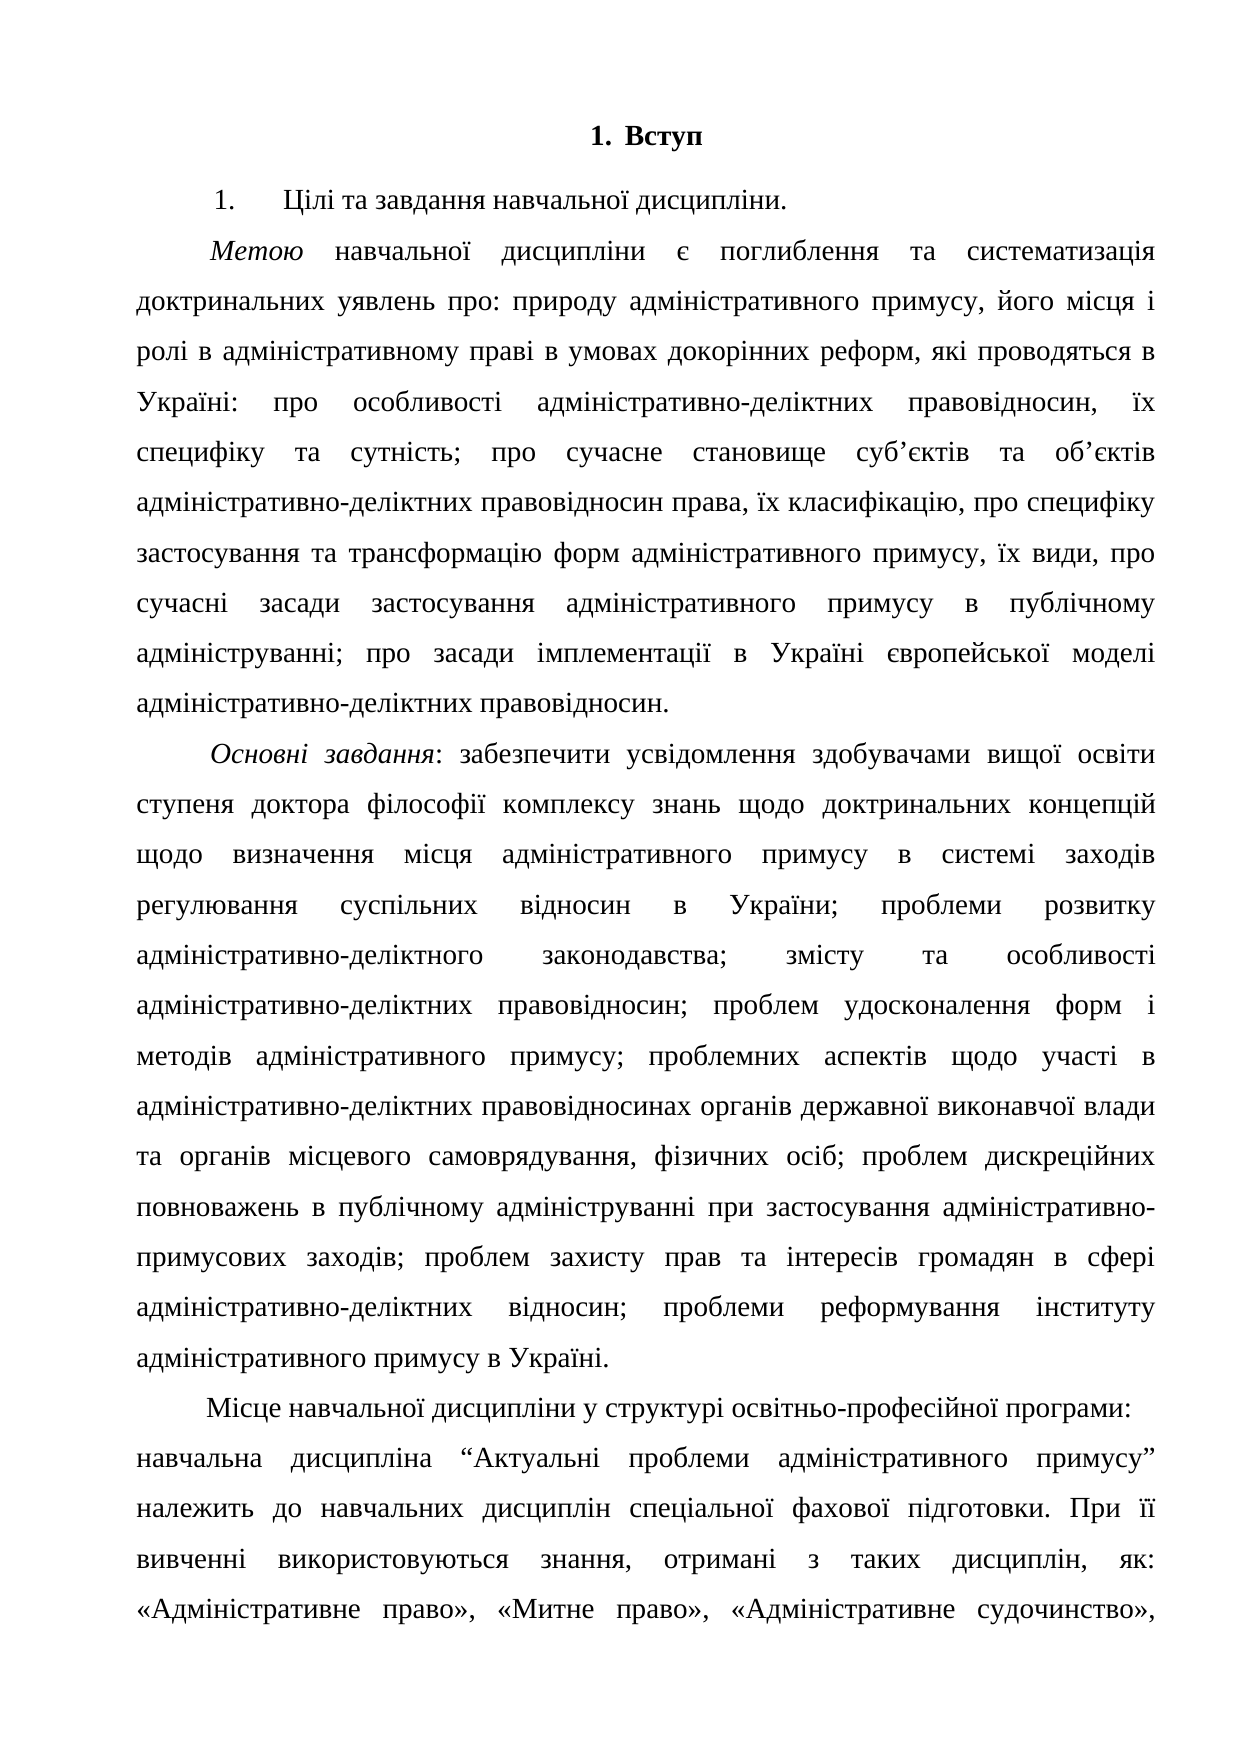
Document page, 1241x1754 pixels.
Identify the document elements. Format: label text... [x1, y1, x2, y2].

text Основні завдання: забезпечити усвідомлення здобувачами вищої освіти ступеня доктора філософії комплексу знань щодо доктринальних концепцій щодо визначення місця адміністративного примусу в системі заходів регулювання суспільних відносин в України; проблеми розвитку адміністративно-деліктного законодавства; змісту та особливості адміністративно-деліктних правовідносин; проблем удосконалення форм і методів адміністративного примусу; проблемних аспектів щодо участі в адміністративно-деліктних правовідносинах органів державної виконавчої влади та органів місцевого самоврядування, фізичних осіб; проблем дискреційних повноважень в публічному адмініструванні при застосування адміністративно-примусових заходів; проблем захисту прав та інтересів громадян в сфері адміністративно-деліктних відносин; проблеми реформування інституту адміністративного примусу в Україні. [136, 736, 1156, 1373]
text Метою навчальної дисципліни є поглиблення та систематизація доктринальних уявлень про: природу адміністративного примусу, його місця і ролі в адміністративному праві в умовах докорінних реформ, які проводяться в Україні: про особливості адміністративно-деліктних правовідносин, їх специфіку та сутність; про сучасне становище суб’єктів та об’єктів адміністративно-деліктних правовідносин права, їх класифікацію, про специфіку застосування та трансформацію форм адміністративного примусу, їх види, про сучасні засади застосування адміністративного примусу в публічному адмініструванні; про засади імплементації в Україні європейської моделі адміністративно-деліктних правовідносин. [136, 233, 1156, 719]
text Місце навчальної дисципліни у структурі освітньо-професійної програми: [136, 1390, 1156, 1423]
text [136, 1440, 1156, 1625]
list Вступ [136, 118, 1156, 151]
list Цілі та завдання навчальної дисципліни. [136, 182, 1156, 216]
